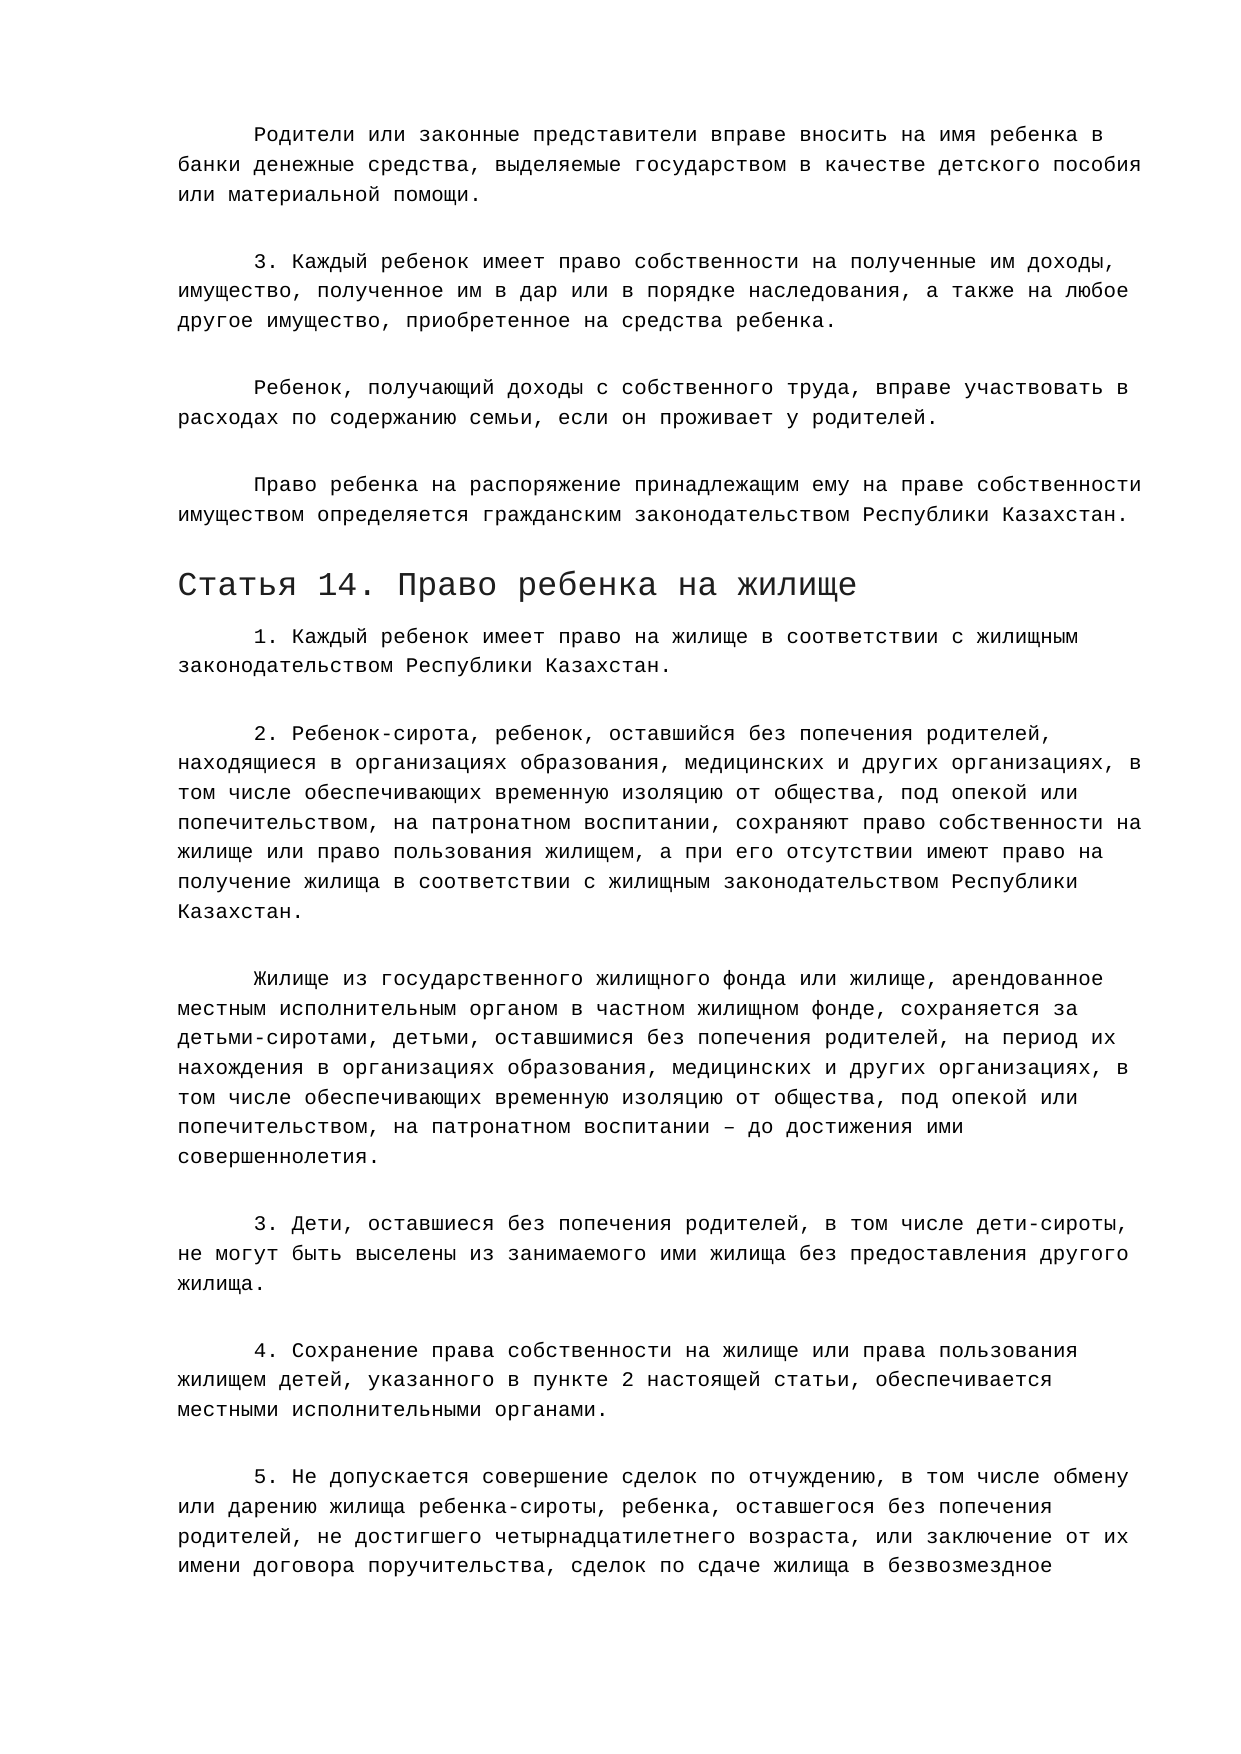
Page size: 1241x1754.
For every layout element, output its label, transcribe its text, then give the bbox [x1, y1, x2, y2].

text Ребенок, получающий доходы с собственного труда, вправе участвовать в расходах по содержанию семьи, если он проживает у родителей. [177, 371, 1152, 431]
text Родители или законные представители вправе вносить на имя ребенка в банки денежные средства, выделяемые государством в качестве детского пособия или материальной помощи. [177, 118, 1152, 207]
text 4. Сохранение права собственности на жилище или права пользования жилищем детей, указанного в пункте 2 настоящей статьи, обеспечивается местными исполнительными органами. [177, 1334, 1152, 1423]
text 3. Дети, оставшиеся без попечения родителей, в том числе дети-сироты, не могут быть выселены из занимаемого ими жилища без предоставления другого жилища. [177, 1207, 1152, 1296]
text 3. Каждый ребенок имеет право собственности на полученные им доходы, имущество, полученное им в дар или в порядке наследования, а также на любое другое имущество, приобретенное на средства ребенка. [177, 245, 1152, 334]
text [177, 1460, 1152, 1579]
text Право ребенка на распоряжение принадлежащим ему на праве собственности имуществом определяется гражданским законодательством Республики Казахстан. [177, 468, 1152, 527]
text Жилище из государственного жилищного фонда или жилище, арендованное местным исполнительным органом в частном жилищном фонде, сохраняется за детьми-сиротами, детьми, оставшимися без попечения родителей, на период их нахождения в организациях образования, медицинских и других организациях, в том числе обеспечивающих временную изоляцию от общества, под опекой или попечительством, на патронатном воспитании – до достижения ими совершеннолетия. [177, 962, 1152, 1170]
text 1. Каждый ребенок имеет право на жилище в соответствии с жилищным законодательством Республики Казахстан. [177, 620, 1152, 679]
text 2. Ребенок-сирота, ребенок, оставшийся без попечения родителей, находящиеся в организациях образования, медицинских и других организациях, в том числе обеспечивающих временную изоляцию от общества, под опекой или попечительством, на патронатном воспитании, сохраняют право собственности на жилище или право пользования жилищем, а при его отсутствии имеют право на получение жилища в соответствии с жилищным законодательством Республики Казахстан. [177, 717, 1152, 924]
text Статья 14. Право ребенка на жилище [177, 565, 1152, 606]
